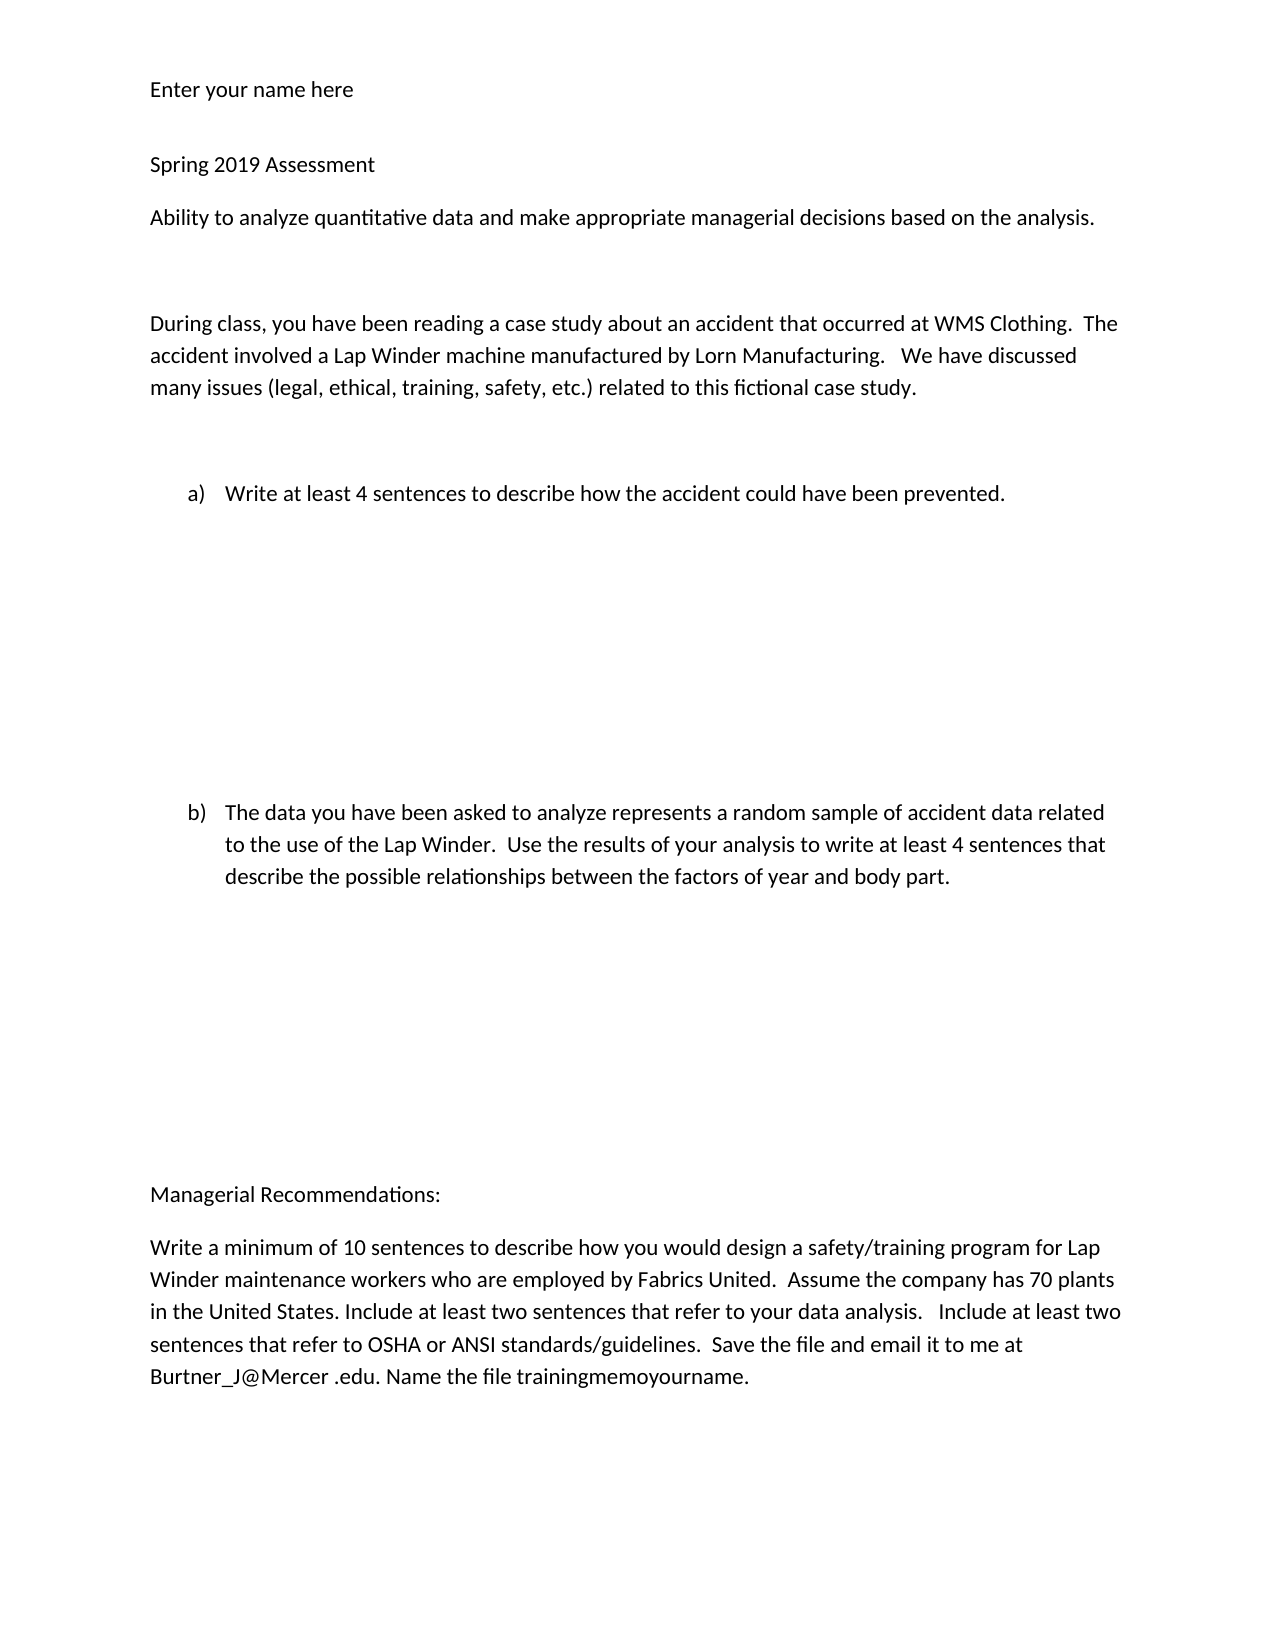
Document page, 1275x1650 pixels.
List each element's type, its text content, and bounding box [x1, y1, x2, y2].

text Spring 2019 Assessment [150, 150, 1125, 178]
text Write a minimum of 10 sentences to describe how you would design a safety/training program for Lap Winder maintenance workers who are employed by Fabrics United. Assume the company has 70 plants in the United States. Include at least two sentences that refer to your data analysis. Include at least two sentences that refer to OSHA or ANSI standards/guidelines. Save the file and email it to me at Burtner_J@Mercer .edu. Name the file trainingmemoyourname. [150, 1233, 1125, 1390]
list Write at least 4 sentences to describe how the accident could have been prevented. [187, 479, 1125, 507]
list The data you have been asked to analyze represents a random sample of accident data related to the use of the Lap Winder. Use the results of your analysis to write at least 4 sentences that describe the possible relationships between the factors of year and body part. [187, 798, 1125, 890]
text During class, you have been reading a case study about an accident that occurred at WMS Clothing. The accident involved a Lap Winder machine manufactured by Lorn Manufacturing. We have discussed many issues (legal, ethical, training, safety, etc.) related to this fictional case study. [150, 309, 1125, 401]
text Ability to analyze quantitative data and make appropriate managerial decisions based on the analysis. [150, 203, 1125, 231]
text Managerial Recommendations: [150, 1180, 1125, 1208]
